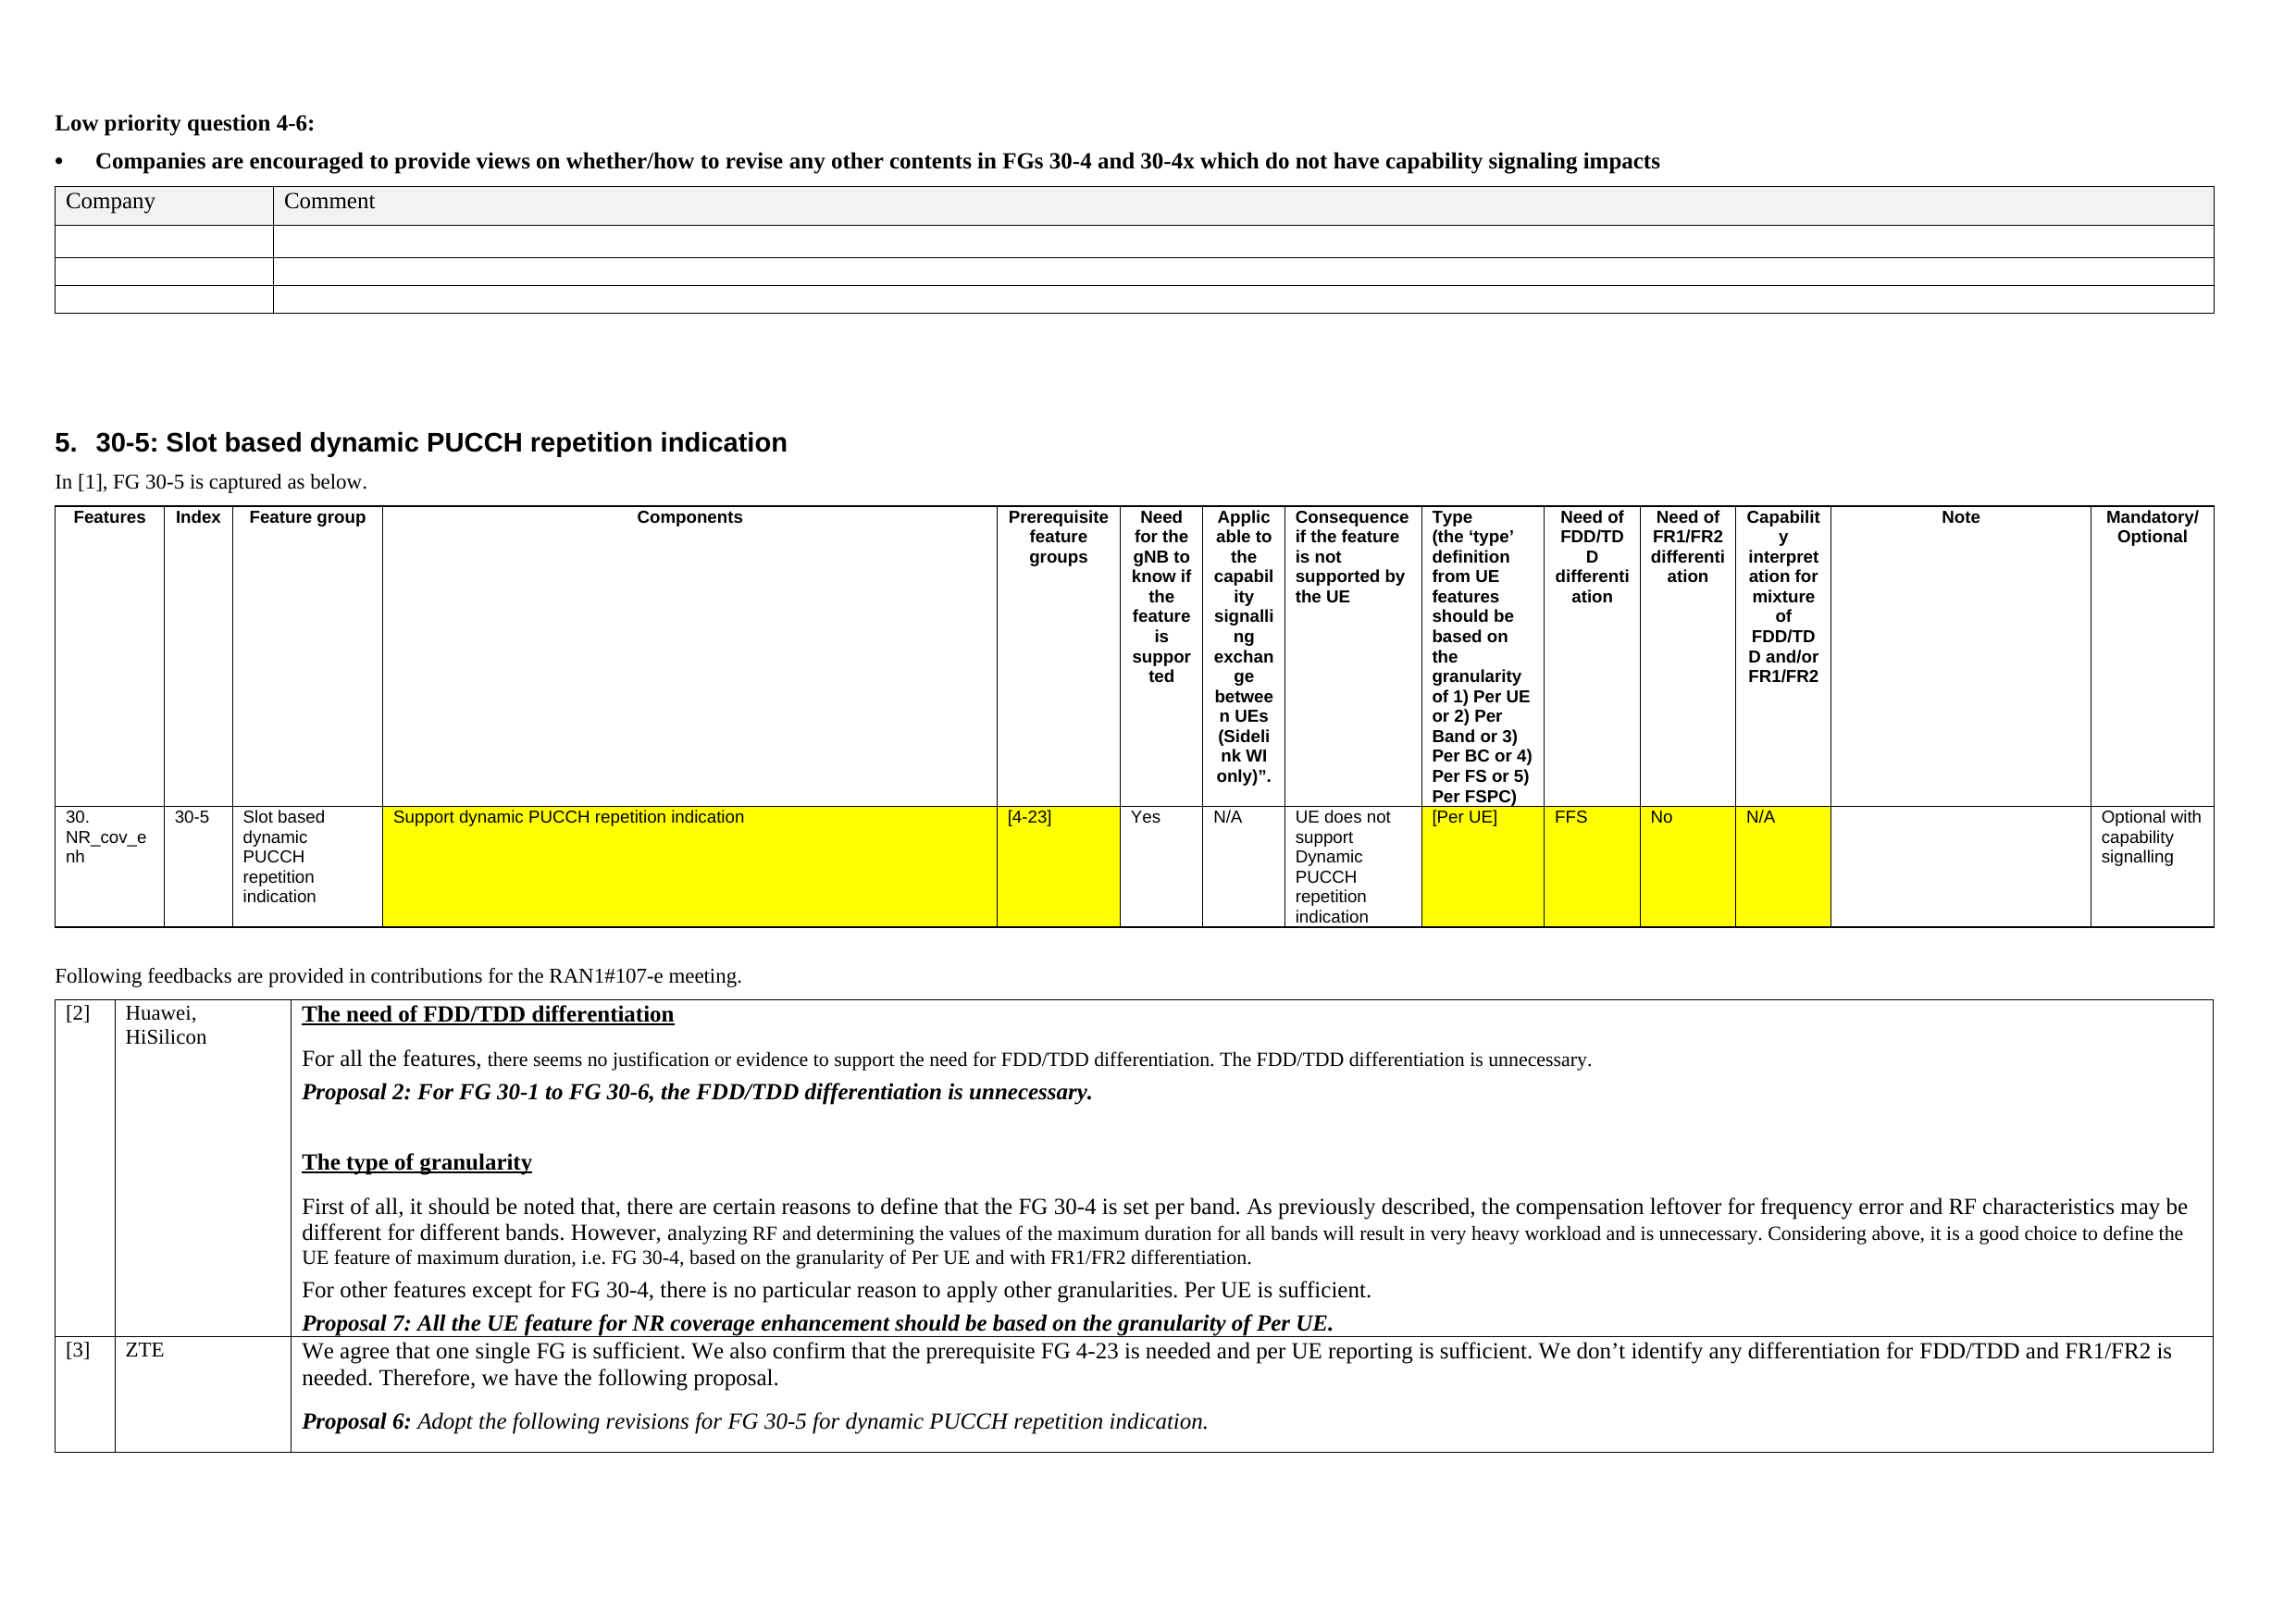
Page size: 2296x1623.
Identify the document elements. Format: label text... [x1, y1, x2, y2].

list Companies are encouraged to provide views on whether/how to revise any other contents in FGs 30-4 and 30-4x which do not have capability signaling impacts [55, 147, 2214, 174]
table_header Capability interpretation for mixture of FDD/TDD and/or FR1/FR2 [1736, 507, 1831, 806]
table_cell No [1641, 807, 1735, 926]
table_cell [274, 226, 2214, 257]
table_header Index [165, 507, 232, 806]
table_cell [56, 286, 273, 313]
table_header Note [1831, 507, 2091, 806]
table_cell Yes [1121, 807, 1202, 926]
table_cell [274, 286, 2214, 313]
table_cell FFS [1545, 807, 1640, 926]
table_cell [1831, 807, 2091, 926]
table_header Consequence if the feature is not supported by the UE [1285, 507, 1421, 806]
table_header Features [56, 507, 164, 806]
subtitle 30-5: Slot based dynamic PUCCH repetition indication [55, 427, 2214, 458]
table_cell Slot based dynamic PUCCH repetition indication [233, 807, 382, 926]
table_cell ZTE [116, 1337, 291, 1452]
text Low priority question 4-6: [55, 109, 2214, 136]
table_header Applicable to the capability signalling exchange between UEs (Sidelink WI only)”. [1203, 507, 1285, 806]
text Following feedbacks are provided in contributions for the RAN1#107-e meeting. [55, 963, 2214, 988]
table_header Comment [274, 187, 2214, 225]
table_header Company [56, 187, 273, 225]
table_cell 30. NR_cov_enh [56, 807, 164, 926]
table_header Type (the ‘type’ definition from UE features should be based on the granularity of 1) Per UE or 2) Per Band or 3) Per BC or 4) Per FS or 5) Per FSPC) [1422, 507, 1544, 806]
table_header Components [383, 507, 997, 806]
table_cell N/A [1736, 807, 1831, 926]
table_header Huawei, HiSilicon [116, 1000, 291, 1336]
text In [1], FG 30-5 is captured as below. [55, 470, 2214, 494]
table_header [2] [56, 1000, 115, 1336]
table_cell [3] [56, 1337, 115, 1452]
table_cell Optional with capability signalling [2091, 807, 2214, 926]
table_cell Support dynamic PUCCH repetition indication [383, 807, 997, 926]
table_header Feature group [233, 507, 382, 806]
table_header Prerequisite feature groups [998, 507, 1120, 806]
table_header The need of FDD/TDD differentiation For all the features, there seems no justification or evidence to support the need for FDD/TDD differentiation. The FDD/TDD differentiation is unnecessary. Proposal 2: For FG 30-1 to FG 30-6, the FDD/TDD differentiation is unnecessary. The type of granularity First of all, it should be noted that, there are certain reasons to define that the FG 30-4 is set per band. As previously described, the compensation leftover for frequency error and RF characteristics may be different for different bands. However, analyzing RF and determining the values of the maximum duration for all bands will result in very heavy workload and is unnecessary. Considering above, it is a good choice to define the UE feature of maximum duration, i.e. FG 30-4, based on the granularity of Per UE and with FR1/FR2 differentiation. For other features except for FG 30-4, there is no particular reason to apply other granularities. Per UE is sufficient. Proposal 7: All the UE feature for NR coverage enhancement should be based on the granularity of Per UE. [292, 1000, 2213, 1336]
table_cell UE does not support Dynamic PUCCH repetition indication [1285, 807, 1421, 926]
table_cell [56, 226, 273, 257]
table_cell N/A [1203, 807, 1285, 926]
table_header Mandatory/Optional [2091, 507, 2214, 806]
table_cell 30-5 [165, 807, 232, 926]
table_header Need of FDD/TDD differentiation [1545, 507, 1640, 806]
table_header Need for the gNB to know if the feature is supported [1121, 507, 1202, 806]
table_cell [Per UE] [1422, 807, 1544, 926]
table_cell [274, 258, 2214, 285]
table_header Need of FR1/FR2 differentiation [1641, 507, 1735, 806]
table_cell [4-23] [998, 807, 1120, 926]
table_cell [56, 258, 273, 285]
